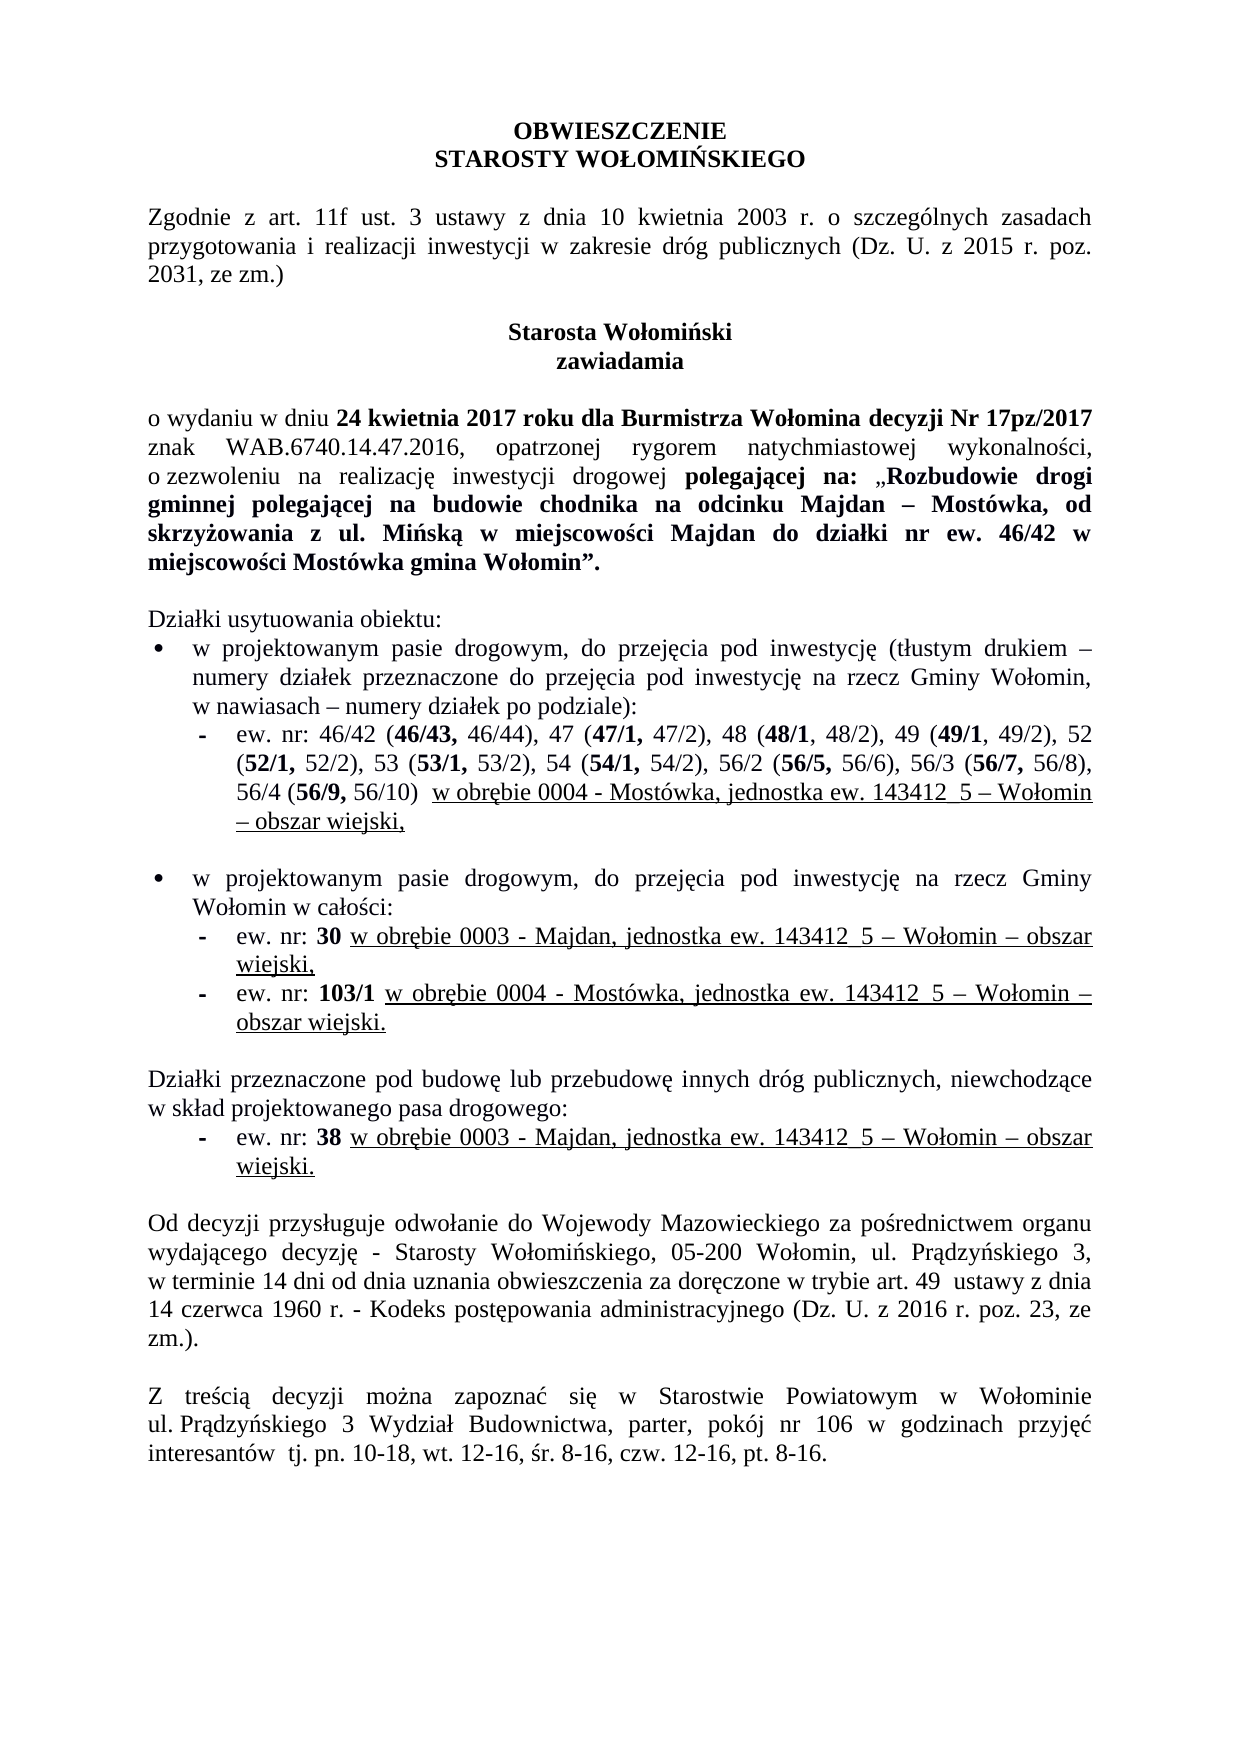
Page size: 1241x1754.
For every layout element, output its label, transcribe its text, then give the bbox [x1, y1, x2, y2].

text zawiadamia [148, 346, 1093, 374]
list ew. nr: 103/1 w obrębie 0004 - Mostówka, jednostka ew. 143412_5 – Wołomin – obszar wiejski. [199, 978, 1093, 1036]
text o wydaniu w dniu 24 kwietnia 2017 roku dla Burmistrza Wołomina decyzji Nr 17pz/2017 znak WAB.6740.14.47.2016, opatrzonej rygorem natychmiastowej wykonalności, o zezwoleniu na realizację inwestycji drogowej polegającej na: „Rozbudowie drogi gminnej polegającej na budowie chodnika na odcinku Majdan – Mostówka, od skrzyżowania z ul. Mińską w miejscowości Majdan do działki nr ew. 46/42 w miejscowości Mostówka gmina Wołomin”. [148, 403, 1093, 576]
list ew. nr: 46/42 (46/43, 46/44), 47 (47/1, 47/2), 48 (48/1, 48/2), 49 (49/1, 49/2), 52 (52/1, 52/2), 53 (53/1, 53/2), 54 (54/1, 54/2), 56/2 (56/5, 56/6), 56/3 (56/7, 56/8), 56/4 (56/9, 56/10) w obrębie 0004 - Mostówka, jednostka ew. 143412_5 – Wołomin – obszar wiejski, [199, 719, 1093, 834]
text Działki usytuowania obiektu: [148, 604, 1093, 633]
text Działki przeznaczone pod budowę lub przebudowę innych dróg publicznych, niewchodzące w skład projektowanego pasa drogowego: [148, 1064, 1093, 1122]
list w projektowanym pasie drogowym, do przejęcia pod inwestycję na rzecz Gminy Wołomin w całości: [154, 863, 1093, 921]
list w projektowanym pasie drogowym, do przejęcia pod inwestycję (tłustym drukiem – numery działek przeznaczone do przejęcia pod inwestycję na rzecz Gminy Wołomin, w nawiasach – numery działek po podziale): [154, 633, 1093, 719]
list ew. nr: 38 w obrębie 0003 - Majdan, jednostka ew. 143412_5 – Wołomin – obszar wiejski. [199, 1122, 1093, 1179]
text STAROSTY WOŁOMIŃSKIEGO [148, 144, 1093, 173]
text Od decyzji przysługuje odwołanie do Wojewody Mazowieckiego za pośrednictwem organu wydającego decyzję - Starosty Wołomińskiego, 05-200 Wołomin, ul. Prądzyńskiego 3, w terminie 14 dni od dnia uznania obwieszczenia za doręczone w trybie art. 49 ustawy z dnia 14 czerwca 1960 r. - Kodeks postępowania administracyjnego (Dz. U. z 2016 r. poz. 23, ze zm.). [148, 1208, 1093, 1352]
text Zgodnie z art. 11f ust. 3 ustawy z dnia 10 kwietnia 2003 r. o szczególnych zasadach przygotowania i realizacji inwestycji w zakresie dróg publicznych (Dz. U. z 2015 r. poz. 2031, ze zm.) [148, 202, 1093, 288]
text OBWIESZCZENIE [148, 116, 1093, 144]
list ew. nr: 30 w obrębie 0003 - Majdan, jednostka ew. 143412_5 – Wołomin – obszar wiejski, [199, 921, 1093, 978]
text Z treścią decyzji można zapoznać się w Starostwie Powiatowym w Wołominie ul. Prądzyńskiego 3 Wydział Budownictwa, parter, pokój nr 106 w godzinach przyjęć interesantów tj. pn. 10-18, wt. 12-16, śr. 8-16, czw. 12-16, pt. 8-16. [148, 1381, 1093, 1467]
text Starosta Wołomiński [148, 317, 1093, 346]
